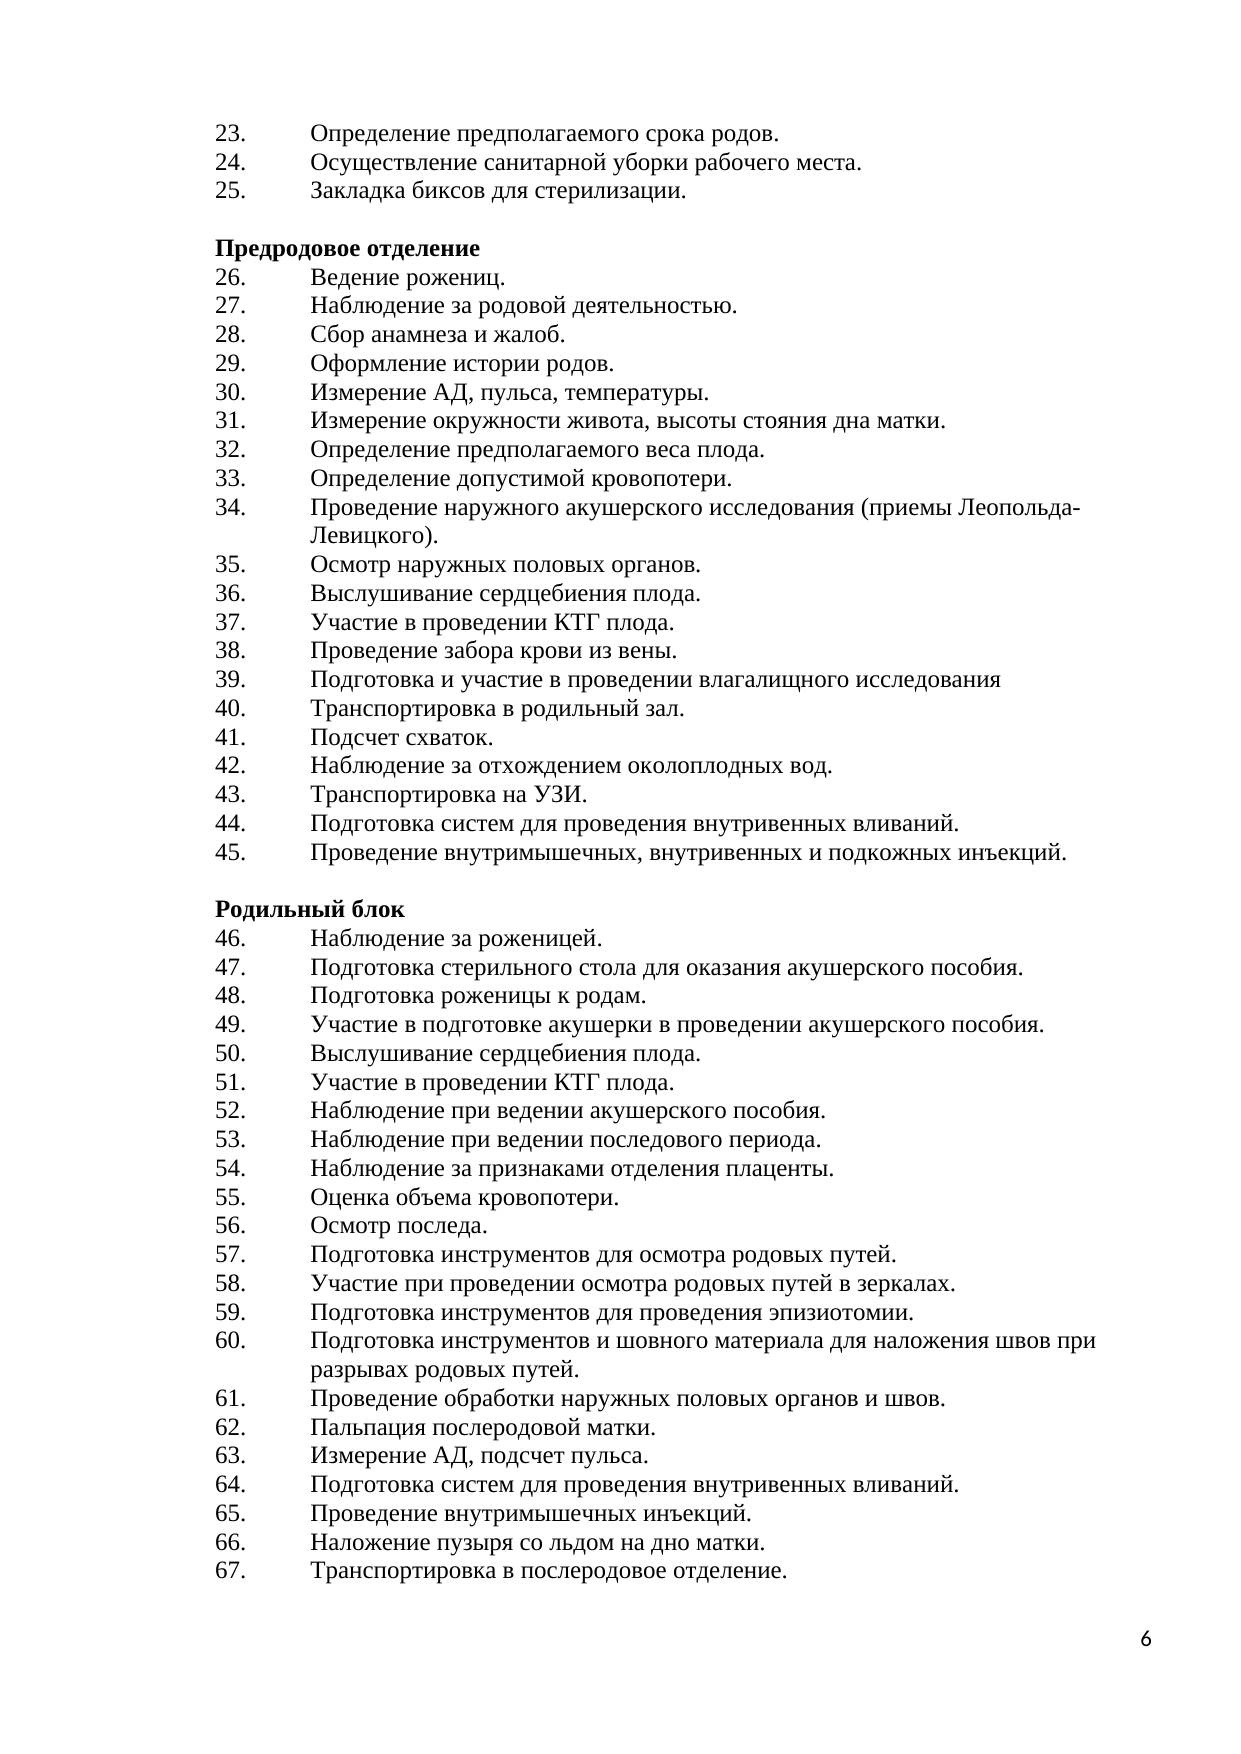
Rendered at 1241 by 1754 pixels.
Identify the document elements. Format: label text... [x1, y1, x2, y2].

list Проведение внутримышечных инъекций. [215, 1498, 1152, 1527]
list Определение предполагаемого срока родов. [215, 118, 1152, 147]
list Родильный блок [215, 894, 1152, 923]
list Подготовка инструментов и шовного материала для наложения швов при разрывах родовых путей. [215, 1326, 1152, 1383]
list Выслушивание сердцебиения плода. [215, 578, 1152, 607]
list Транспортировка на УЗИ. [215, 779, 1152, 808]
list Подсчет схваток. [215, 722, 1152, 751]
list Закладка биксов для стерилизации. [215, 176, 1152, 204]
list Наблюдение при ведении акушерского пособия. [215, 1096, 1152, 1124]
list Проведение обработки наружных половых органов и швов. [215, 1383, 1152, 1412]
list Подготовка стерильного стола для оказания акушерского пособия. [215, 952, 1152, 981]
list Подготовка инструментов для осмотра родовых путей. [215, 1239, 1152, 1268]
list Подготовка инструментов для проведения эпизиотомии. [215, 1297, 1152, 1326]
list Проведение наружного акушерского исследования (приемы Леопольда-Левицкого). [215, 492, 1152, 549]
list Оформление истории родов. [215, 348, 1152, 377]
list Подготовка систем для проведения внутривенных вливаний. [215, 1469, 1152, 1498]
list Транспортировка в послеродовое отделение. [215, 1556, 1152, 1584]
list Сбор анамнеза и жалоб. [215, 319, 1152, 348]
list Измерение АД, пульса, температуры. [215, 377, 1152, 406]
list Осуществление санитарной уборки рабочего места. [215, 147, 1152, 176]
list Измерение АД, подсчет пульса. [215, 1441, 1152, 1469]
list Участие при проведении осмотра родовых путей в зеркалах. [215, 1268, 1152, 1297]
list Участие в подготовке акушерки в проведении акушерского пособия. [215, 1009, 1152, 1038]
list Наблюдение за роженицей. [215, 923, 1152, 952]
list Ведение рожениц. [215, 262, 1152, 291]
list Пальпация послеродовой матки. [215, 1412, 1152, 1441]
list Участие в проведении КТГ плода. [215, 607, 1152, 636]
list Наблюдение за признаками отделения плаценты. [215, 1153, 1152, 1182]
list Измерение окружности живота, высоты стояния дна матки. [215, 406, 1152, 434]
list Транспортировка в родильный зал. [215, 693, 1152, 722]
list Определение допустимой кровопотери. [215, 463, 1152, 492]
list Подготовка роженицы к родам. [215, 981, 1152, 1009]
list Наблюдение за родовой деятельностью. [215, 291, 1152, 319]
list Осмотр наружных половых органов. [215, 549, 1152, 578]
list Наблюдение при ведении последового периода. [215, 1124, 1152, 1153]
list Оценка объема кровопотери. [215, 1182, 1152, 1211]
list Выслушивание сердцебиения плода. [215, 1038, 1152, 1067]
list Проведение забора крови из вены. [215, 636, 1152, 664]
list Наблюдение за отхождением околоплодных вод. [215, 751, 1152, 779]
list Участие в проведении КТГ плода. [215, 1067, 1152, 1096]
list Наложение пузыря со льдом на дно матки. [215, 1527, 1152, 1556]
list Проведение внутримышечных, внутривенных и подкожных инъекций. [215, 837, 1152, 866]
list Подготовка систем для проведения внутривенных вливаний. [215, 808, 1152, 837]
list Осмотр последа. [215, 1211, 1152, 1239]
list Подготовка и участие в проведении влагалищного исследования [215, 664, 1152, 693]
list Определение предполагаемого веса плода. [215, 434, 1152, 463]
list Предродовое отделение [215, 233, 1152, 262]
